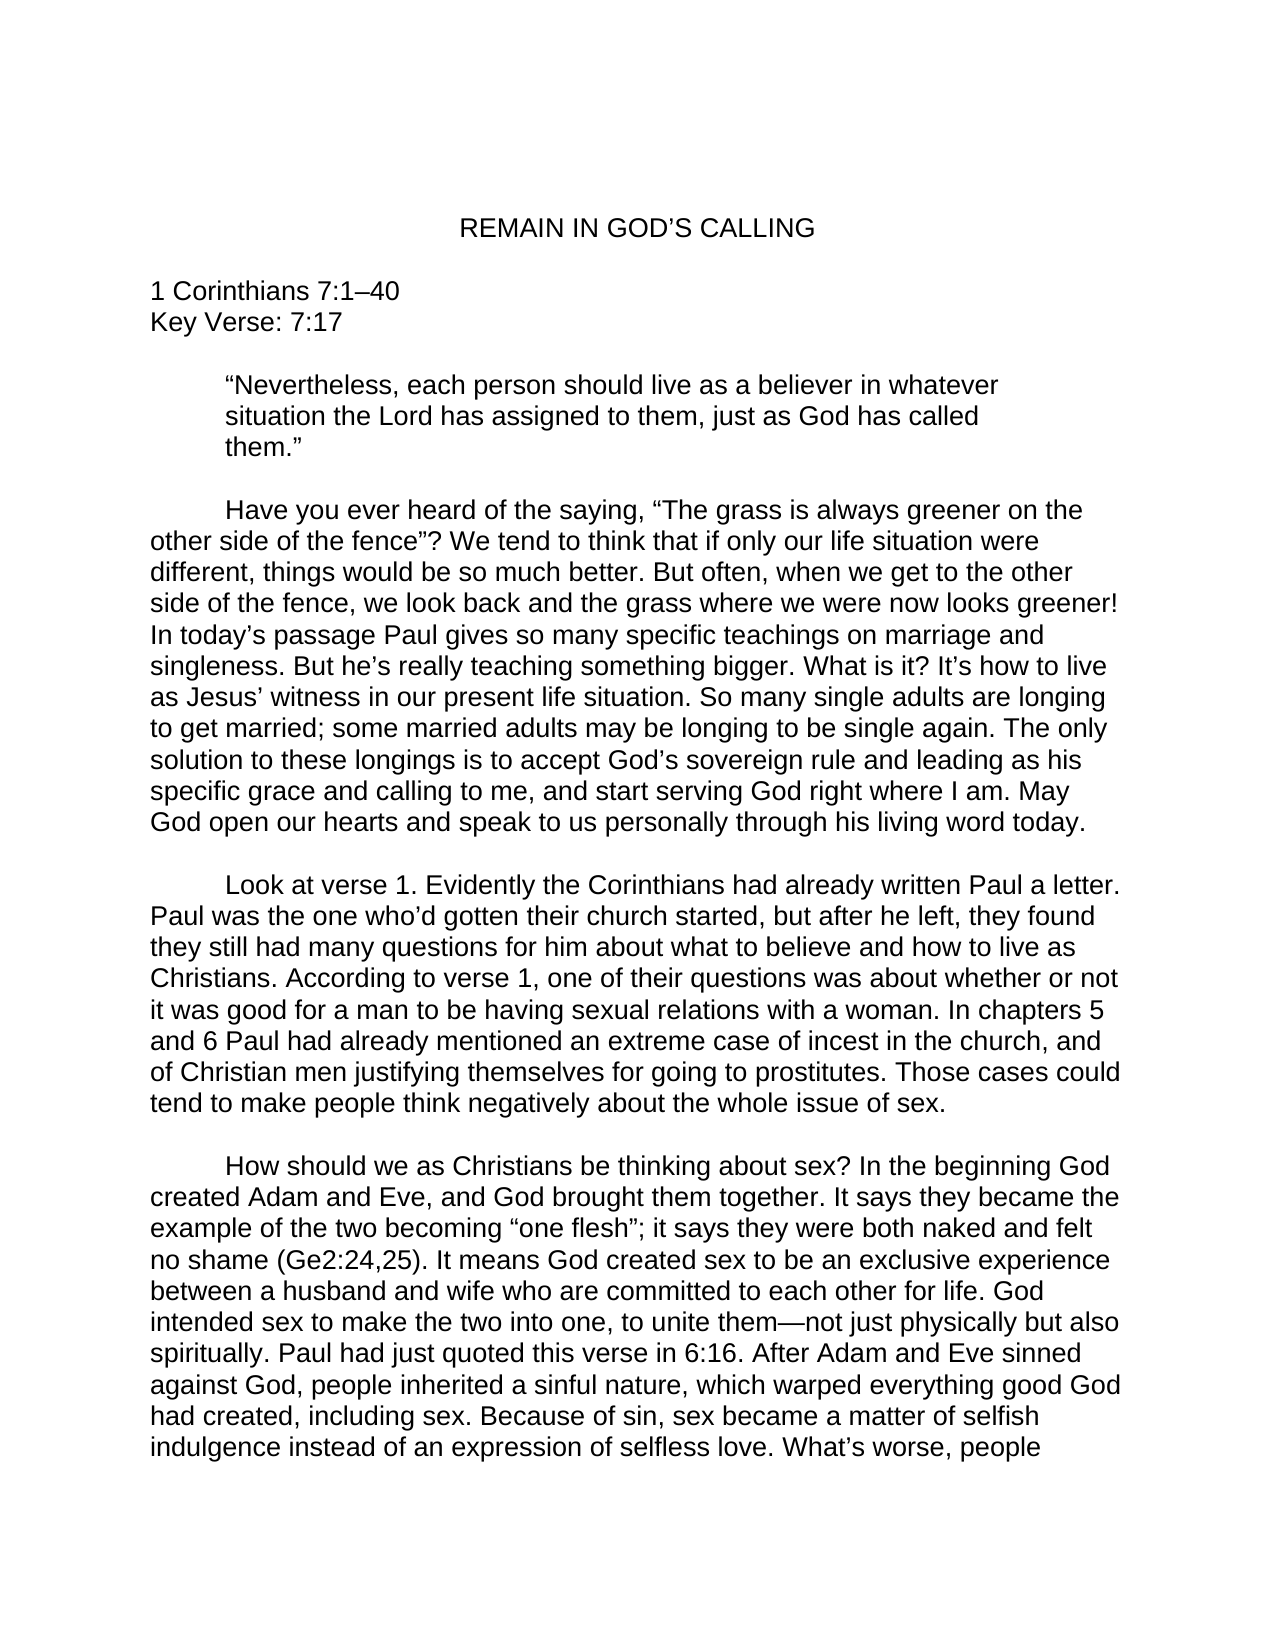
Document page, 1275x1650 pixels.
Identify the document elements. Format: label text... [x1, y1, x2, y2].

text Have you ever heard of the saying, “The grass is always greener on the other side of the fence”? We tend to think that if only our life situation were different, things would be so much better. But often, when we get to the other side of the fence, we look back and the grass where we were now looks greener! In today’s passage Paul gives so many specific teachings on marriage and singleness. But he’s really teaching something bigger. What is it? It’s how to live as Jesus’ witness in our present life situation. So many single adults are longing to get married; some married adults may be longing to be single again. The only solution to these longings is to accept God’s sovereign rule and leading as his specific grace and calling to me, and start serving God right where I am. May God open our hearts and speak to us personally through his living word today. [150, 494, 1125, 837]
text REMAIN IN GOD’S CALLING [150, 212, 1125, 244]
text Key Verse: 7:17 [150, 306, 1125, 337]
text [150, 1150, 1125, 1462]
text 1 Corinthians 7:1–40 [150, 275, 1125, 306]
text “Nevertheless, each person should live as a believer in whatever situation the Lord has assigned to them, just as God has called them.” [225, 369, 1050, 462]
text Look at verse 1. Evidently the Corinthians had already written Paul a letter. Paul was the one who’d gotten their church started, but after he left, they found they still had many questions for him about what to believe and how to live as Christians. According to verse 1, one of their questions was about whether or not it was good for a man to be having sexual relations with a woman. In chapters 5 and 6 Paul had already mentioned an extreme case of incest in the church, and of Christian men justifying themselves for going to prostitutes. Those cases could tend to make people think negatively about the whole issue of sex. [150, 869, 1125, 1119]
